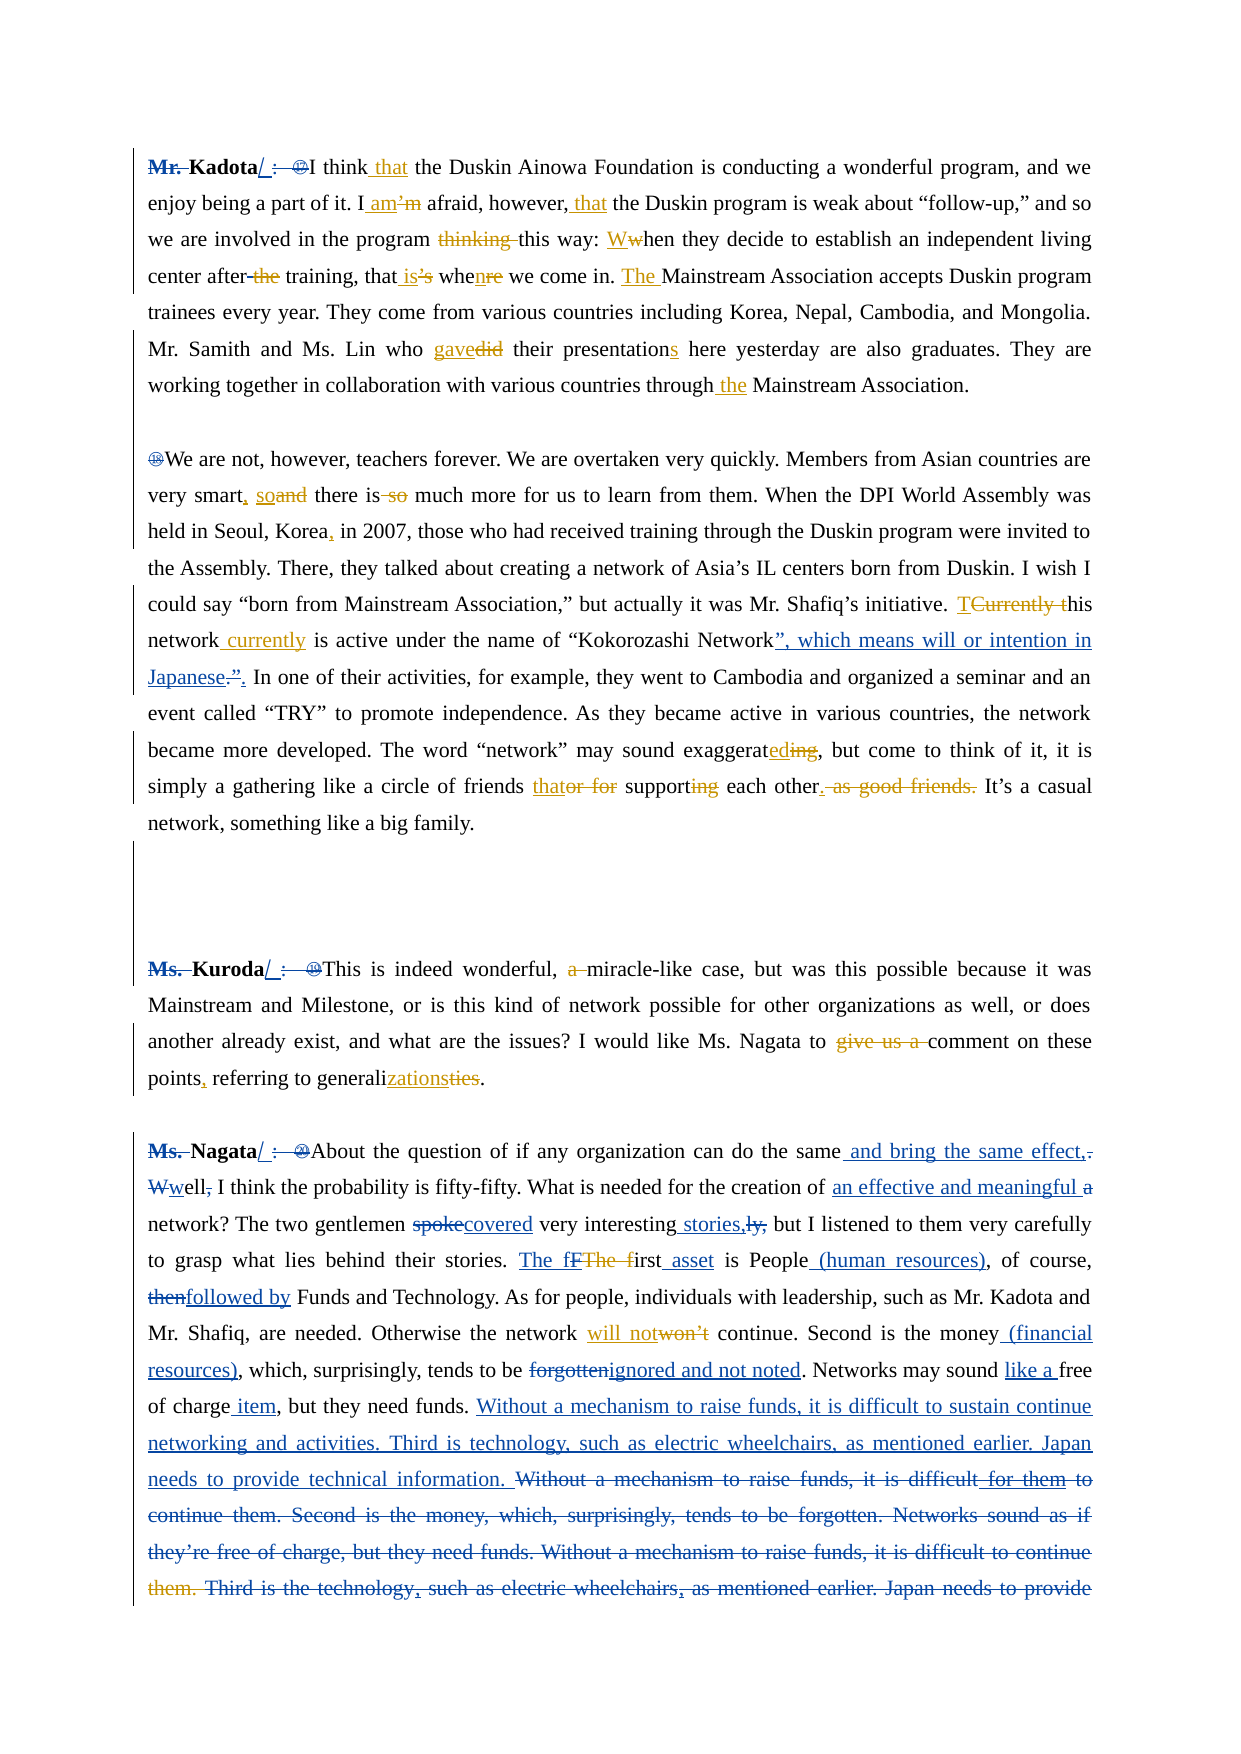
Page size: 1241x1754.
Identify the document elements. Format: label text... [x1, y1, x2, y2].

text KurodaThis is indeed wonderful, miracle-like case, but was this possible because it was Mainstream and Milestone, or is this kind of network possible for other organizations as well, or does another already exist, and what are the issues? I would like Ms. Nagata to comment on these points referring to generali. [148, 950, 1092, 1096]
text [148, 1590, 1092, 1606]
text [148, 1554, 1092, 1589]
text KadotaI think the Duskin Ainowa Foundation is conducting a wonderful program, and we enjoy being a part of it. I afraid, however, the Duskin program is weak about “follow-up,” and so we are involved in the program this way: hen they decide to establish an independent living center after training, that whe we come in. Mainstream Association accepts Duskin program trainees every year. They come from various countries including Korea, Nepal, Cambodia, and Mongolia. Mr. Samith and Ms. Lin who their presentation here yesterday are also graduates. They are working together in collaboration with various countries through Mainstream Association. [148, 148, 1092, 403]
text We are not, however, teachers forever. We are overtaken very quickly. Members from Asian countries are very smart there is much more for us to learn from them. When the DPI World Assembly was held in Seoul, Korea in 2007, those who had received training through the Duskin program were invited to the Assembly. There, they talked about creating a network of Asia’s IL centers born from Duskin. I wish I could say “born from Mainstream Association,” but actually it was Mr. Shafiq’s initiative. his network is active under the name of “Kokorozashi Network In one of their activities, for example, they went to Cambodia and organized a seminar and an event called “TRY” to promote independence. As they became active in various countries, the network became more developed. The word “network” may sound exaggerat, but come to think of it, it is simply a gathering like a circle of friends support each other It’s a casual network, something like a big family. [148, 439, 1092, 841]
